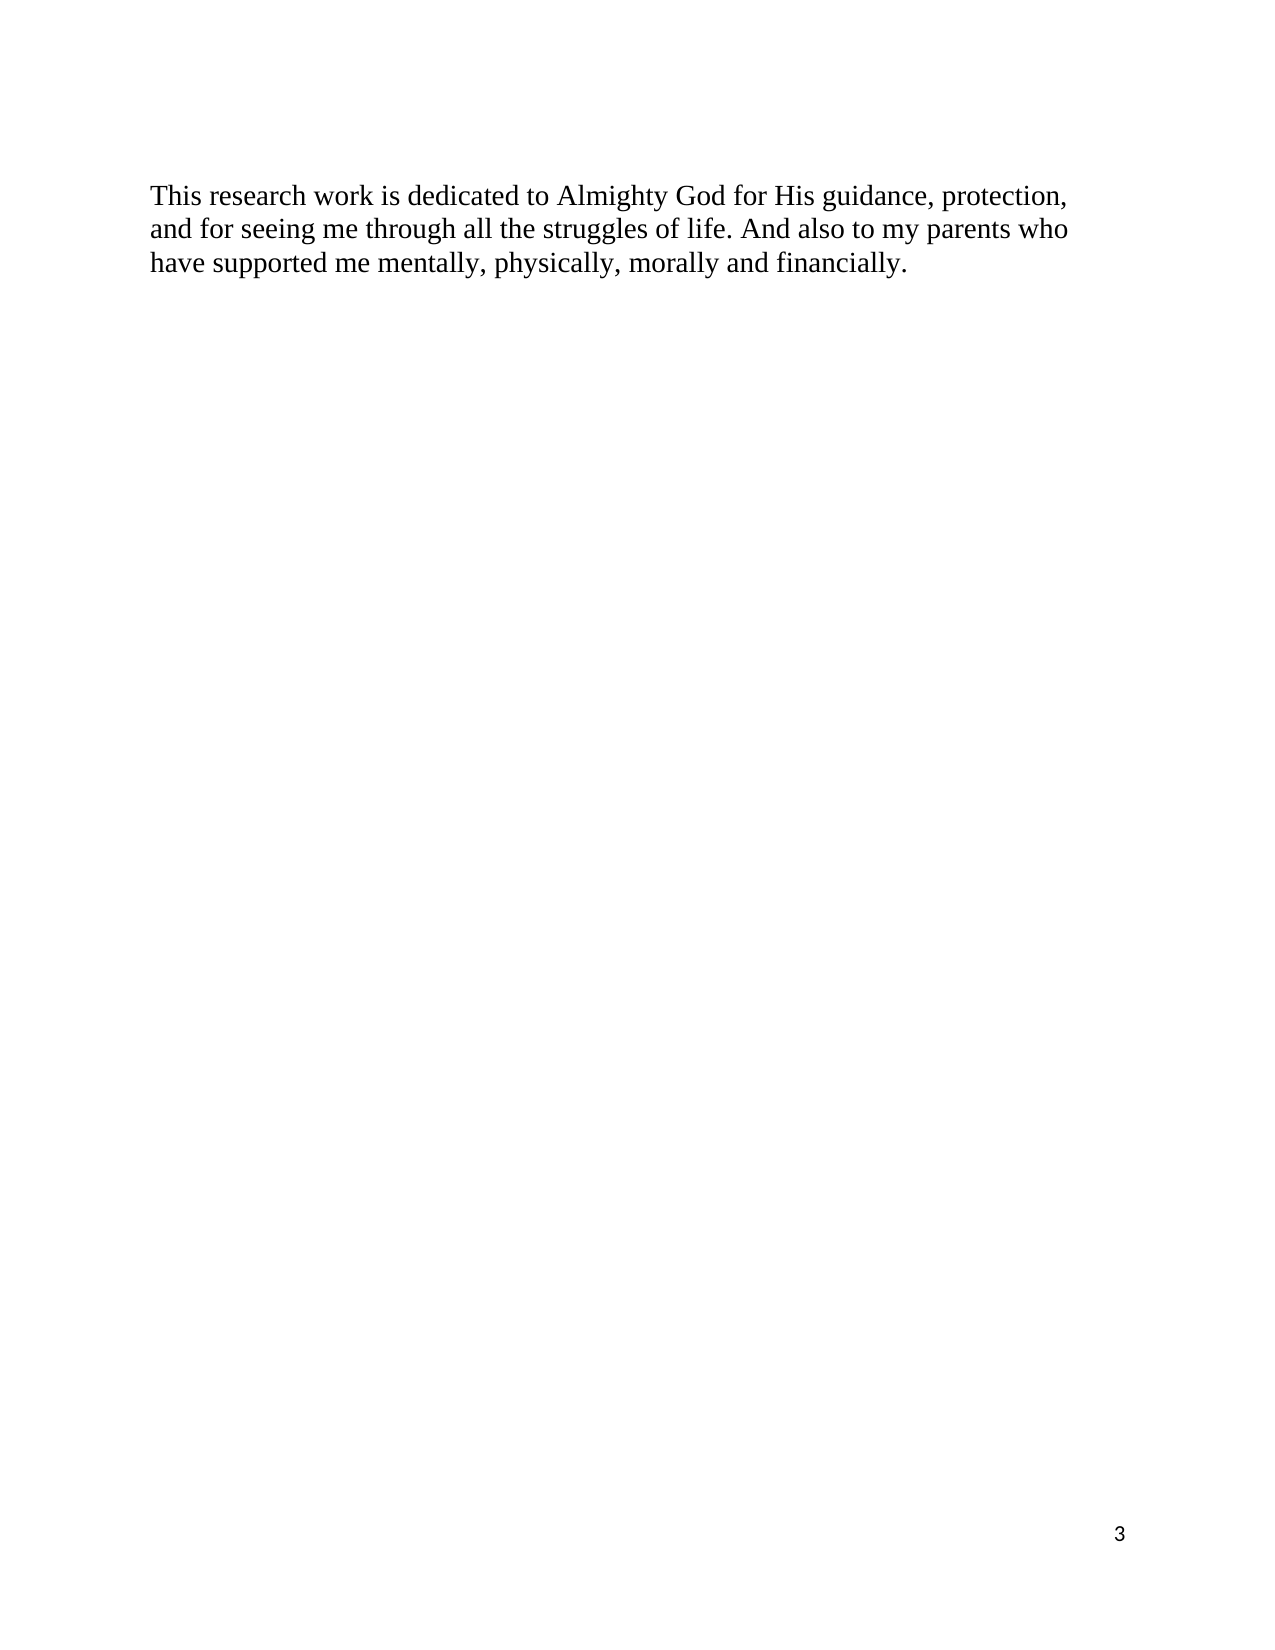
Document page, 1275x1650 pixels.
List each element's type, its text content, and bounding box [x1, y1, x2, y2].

text have supported me mentally, physically, morally and financially. [150, 245, 1125, 279]
text and for seeing me through all the struggles of life. And also to my parents who [150, 212, 1125, 245]
text This research work is dedicated to Almighty God for His guidance, protection, [150, 178, 1125, 212]
